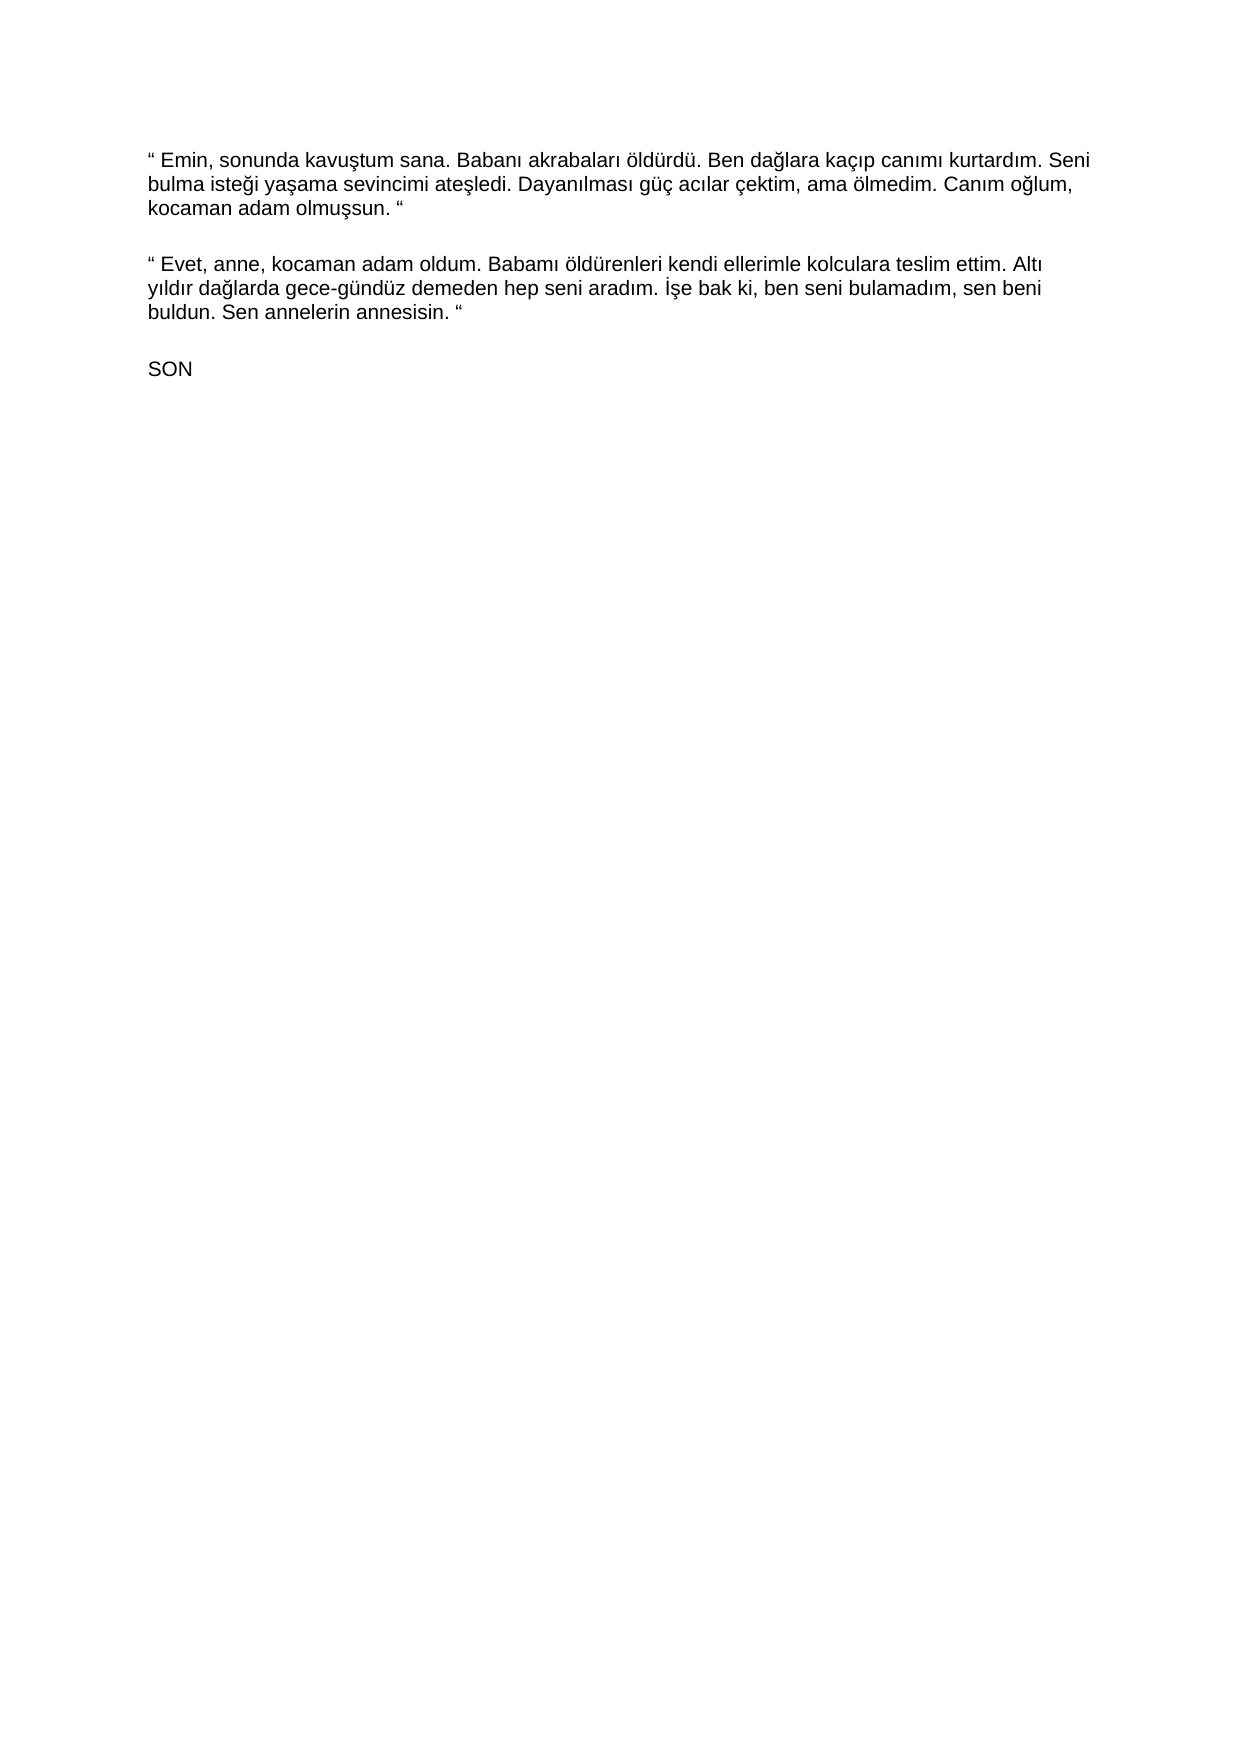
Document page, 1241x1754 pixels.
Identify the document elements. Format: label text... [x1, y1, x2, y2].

text “ Emin, sonunda kavuştum sana. Babanı akrabaları öldürdü. Ben dağlara kaçıp canımı kurtardım. Seni bulma isteği yaşama sevincimi ateşledi. Dayanılması güç acılar çektim, ama ölmedim. Canım oğlum, kocaman adam olmuşsun. “ [148, 148, 1093, 219]
text “ Evet, anne, kocaman adam oldum. Babamı öldürenleri kendi ellerimle kolculara teslim ettim. Altı yıldır dağlarda gece-gündüz demeden hep seni aradım. İşe bak ki, ben seni bulamadım, sen beni buldun. Sen annelerin annesisin. “ [148, 252, 1093, 324]
text SON [148, 356, 1093, 380]
